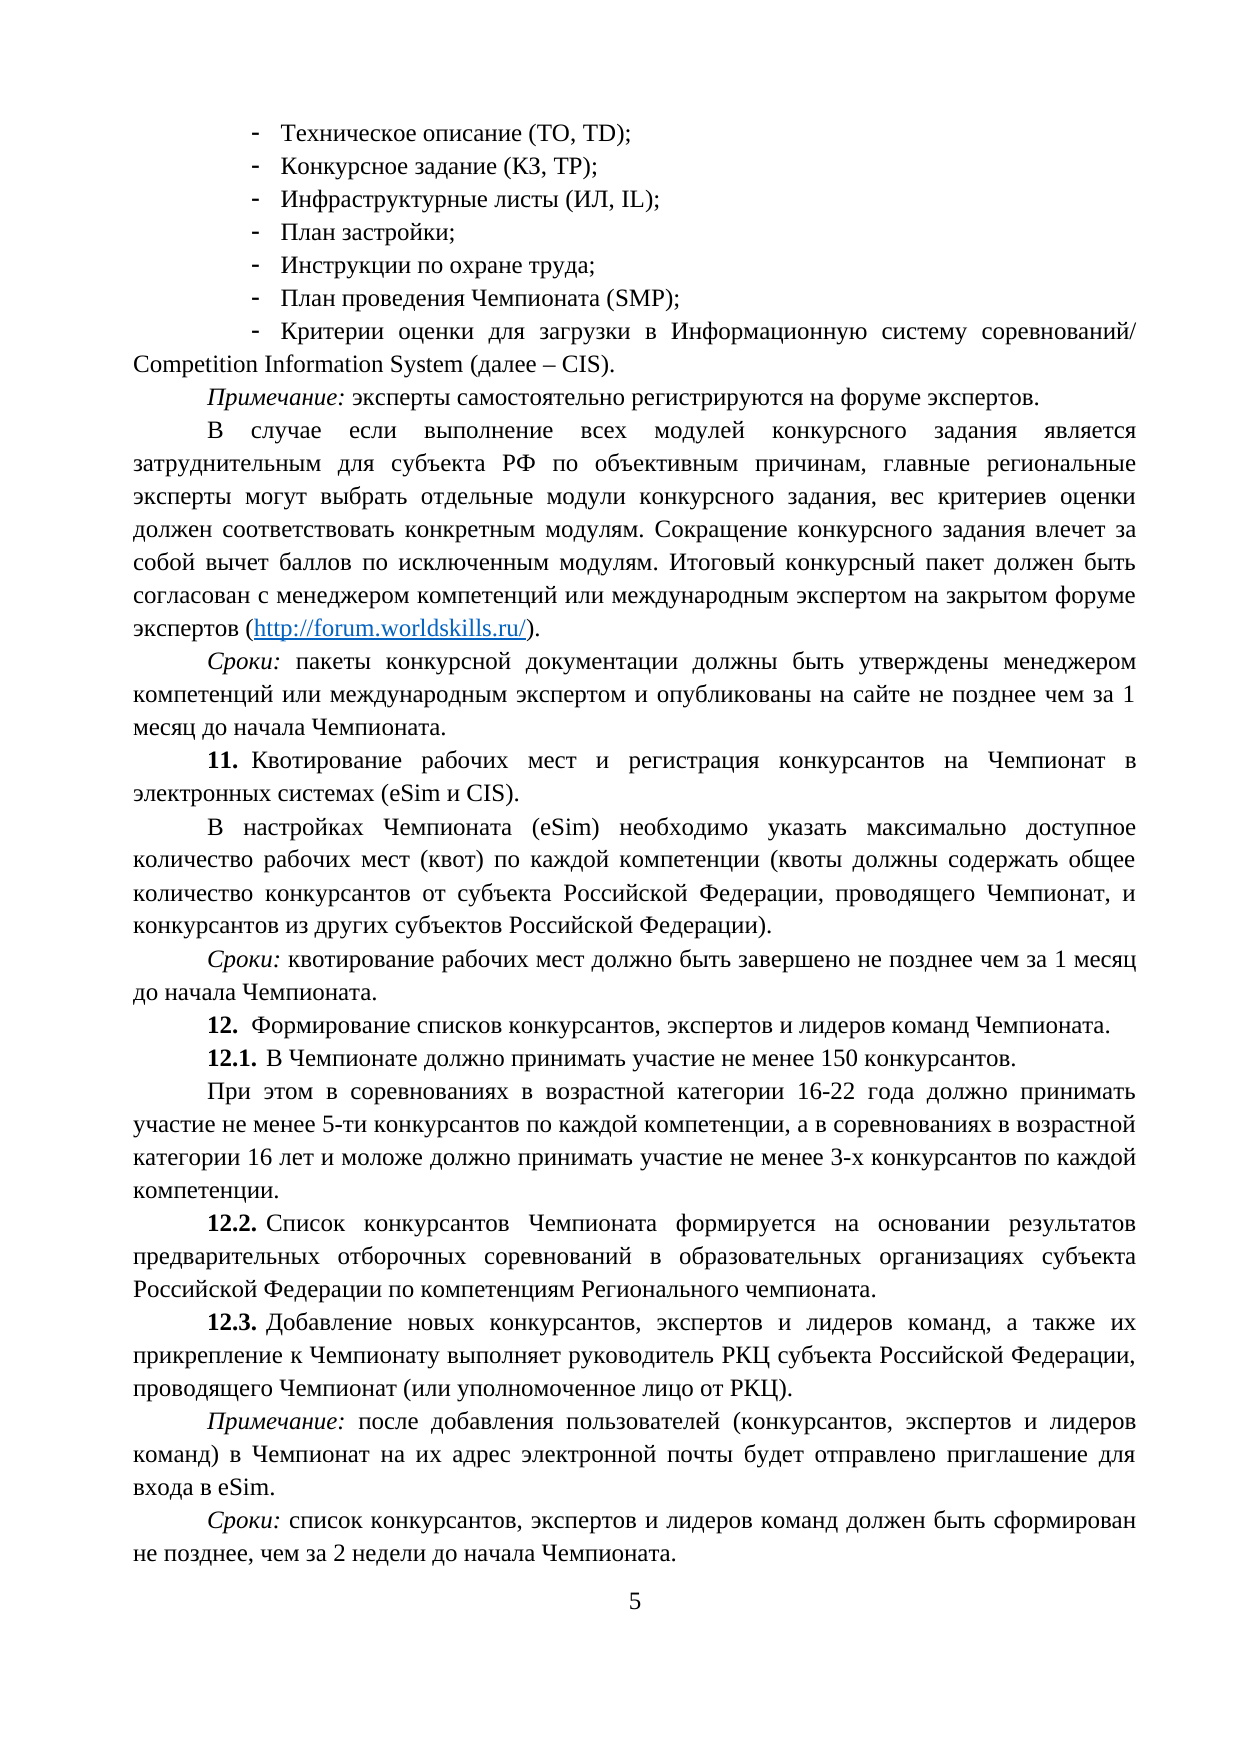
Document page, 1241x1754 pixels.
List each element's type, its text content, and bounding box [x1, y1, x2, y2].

list План застройки; [133, 217, 1137, 246]
list Техническое описание (ТО, TD); [133, 118, 1137, 147]
list Критерии оценки для загрузки в Информационную систему соревнований/ Competition Information System (далее – CIS). [133, 316, 1137, 378]
list План проведения Чемпионата (SMP); [133, 283, 1137, 312]
list Примечание: эксперты самостоятельно регистрируются на форуме экспертов. [133, 382, 1137, 411]
list Формирование списков конкурсантов, экспертов и лидеров команд Чемпионата. [133, 1010, 1137, 1038]
list Сроки: список конкурсантов, экспертов и лидеров команд должен быть сформирован не позднее, чем за 2 недели до начала Чемпионата. [133, 1505, 1137, 1567]
list Сроки: пакеты конкурсной документации должны быть утверждены менеджером компетенций или международным экспертом и опубликованы на сайте не позднее чем за 1 месяц до начала Чемпионата. [133, 646, 1137, 741]
list Примечание: после добавления пользователей (конкурсантов, экспертов и лидеров команд) в Чемпионат на их адрес электронной почты будет отправлено приглашение для входа в eSim. [133, 1406, 1137, 1501]
list Добавление новых конкурсантов, экспертов и лидеров команд, а также их прикрепление к Чемпионату выполняет руководитель РКЦ субъекта Российской Федерации, проводящего Чемпионат (или уполномоченное лицо от РКЦ). [133, 1307, 1137, 1402]
list Инструкции по охране труда; [133, 250, 1137, 279]
list В Чемпионате должно принимать участие не менее 150 конкурсантов. [133, 1043, 1137, 1071]
list Конкурсное задание (КЗ, TP); [133, 151, 1137, 180]
list При этом в соревнованиях в возрастной категории 16-22 года должно принимать участие не менее 5-ти конкурсантов по каждой компетенции, а в соревнованиях в возрастной категории 16 лет и моложе должно принимать участие не менее 3-х конкурсантов по каждой компетенции. [133, 1076, 1137, 1203]
list Квотирование рабочих мест и регистрация конкурсантов на Чемпионат в электронных системах (eSim и CIS). [133, 746, 1137, 807]
list Список конкурсантов Чемпионата формируется на основании результатов предварительных отборочных соревнований в образовательных организациях субъекта Российской Федерации по компетенциям Регионального чемпионата. [133, 1208, 1137, 1303]
list Сроки: квотирование рабочих мест должно быть завершено не позднее чем за 1 месяц до начала Чемпионата. [133, 944, 1137, 1005]
list В настройках Чемпионата (eSim) необходимо указать максимально доступное количество рабочих мест (квот) по каждой компетенции (квоты должны содержать общее количество конкурсантов от субъекта Российской Федерации, проводящего Чемпионат, и конкурсантов из других субъектов Российской Федерации). [133, 812, 1137, 939]
list Инфраструктурные листы (ИЛ, IL); [133, 184, 1137, 213]
list В случае если выполнение всех модулей конкурсного задания является затруднительным для субъекта РФ по объективным причинам, главные региональные эксперты могут выбрать отдельные модули конкурсного задания, вес критериев оценки должен соответствовать конкретным модулям. Сокращение конкурсного задания влечет за собой вычет баллов по исключенным модулям. Итоговый конкурсный пакет должен быть согласован с менеджером компетенций или международным экспертом на закрытом форуме экспертов (http://forum.worldskills.ru/). [133, 415, 1137, 642]
